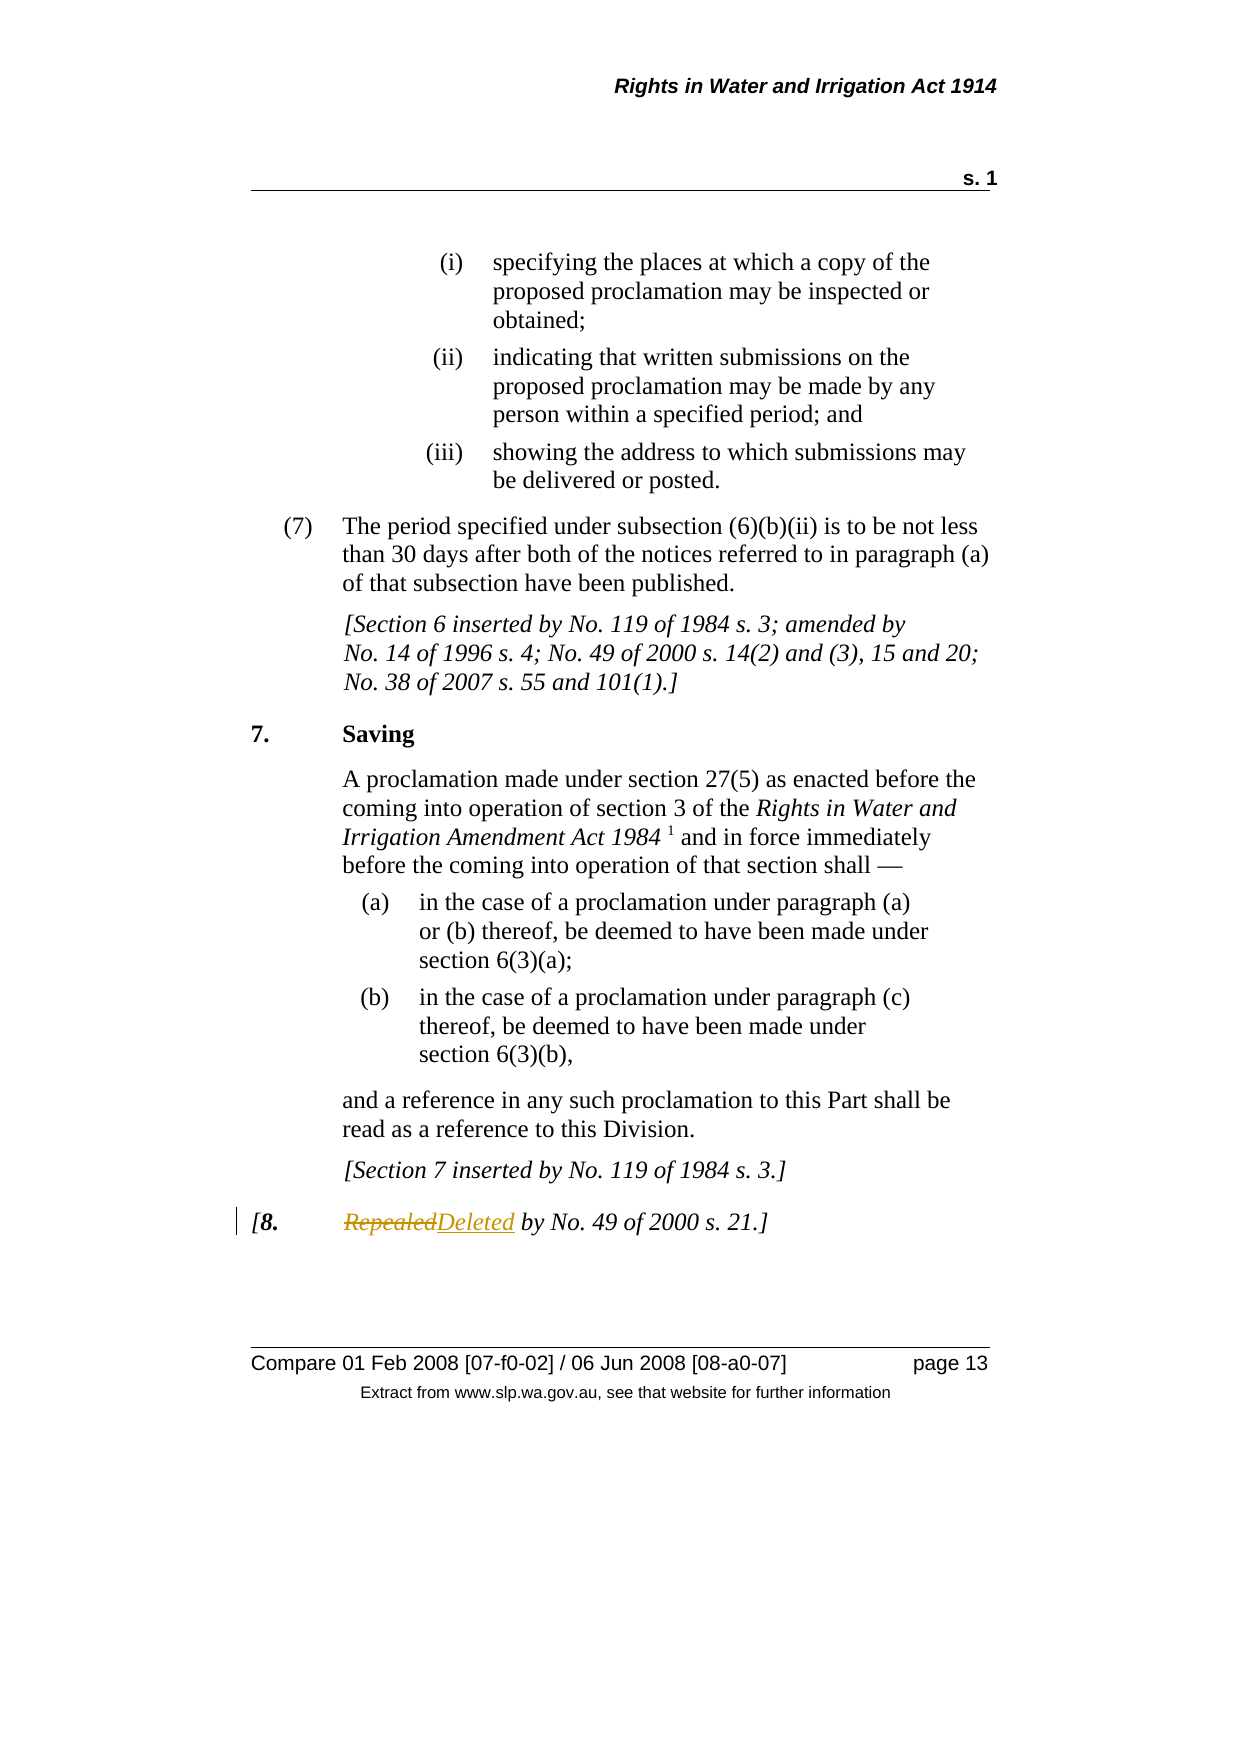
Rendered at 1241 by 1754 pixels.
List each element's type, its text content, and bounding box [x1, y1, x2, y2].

text [8. by No. 49 of 2000 s. 21.] [251, 1207, 990, 1235]
text and a reference in any such proclamation to this Part shall be read as a reference to this Division. [251, 1085, 990, 1142]
text A proclamation made under section 27(5) as enacted before the coming into operation of section 3 of the Rights in Water and Irrigation Amendment Act 1984 1 and in force immediately before the coming into operation of that section shall — [251, 764, 990, 879]
text (b) in the case of a proclamation under paragraph (c) thereof, be deemed to have been made under section 6(3)(b), [251, 982, 990, 1068]
text (ii) indicating that written submissions on the proposed proclamation may be made by any person within a specified period; and [251, 342, 990, 428]
text [Section 7 inserted by No. 119 of 1984 s. 3.] [251, 1155, 990, 1184]
text (iii) showing the address to which submissions may be delivered or posted. [251, 437, 990, 494]
text [Section 6 inserted by No. 119 of 1984 s. 3; amended by No. 14 of 1996 s. 4; No. 49 of 2000 s. 14(2) and (3), 15 and 20; No. 38 of 2007 s. 55 and 101(1).] [251, 609, 990, 696]
text (i) specifying the places at which a copy of the proposed proclamation may be inspected or obtained; [251, 247, 990, 334]
text (a) in the case of a proclamation under paragraph (a) or (b) thereof, be deemed to have been made under section 6(3)(a); [251, 887, 990, 974]
subtitle 7. Saving [251, 719, 990, 747]
text (7) The period specified under subsection (6)(b)(ii) is to be not less than 30 days after both of the notices referred to in paragraph (a) of that subsection have been published. [251, 511, 990, 597]
